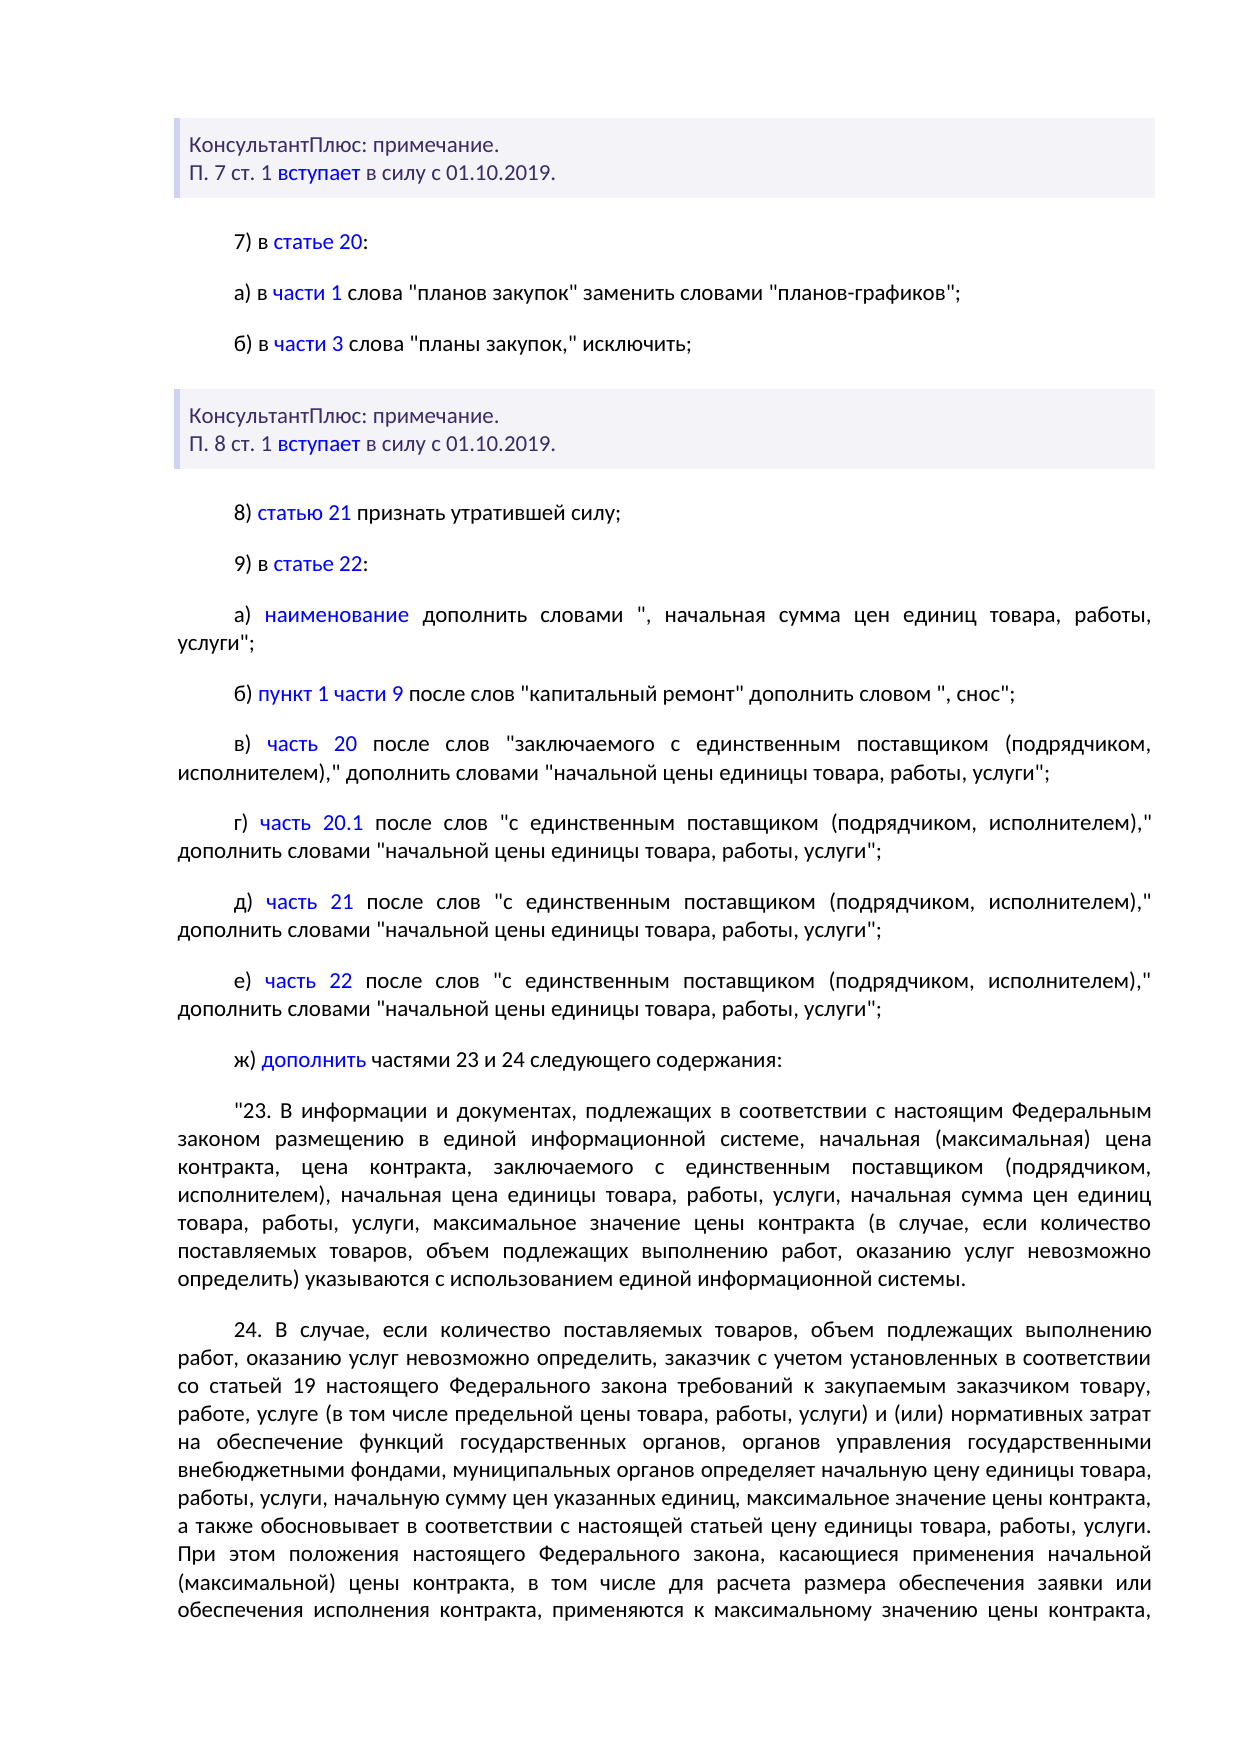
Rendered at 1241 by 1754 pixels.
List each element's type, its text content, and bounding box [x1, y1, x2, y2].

table_header КонсультантПлюс: примечание. П. 8 ст. 1 вступает в силу с 01.10.2019. [180, 389, 1149, 469]
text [177, 1315, 1152, 1624]
text 9) в статье 22: [177, 549, 1152, 577]
text "23. В информации и документах, подлежащих в соответствии с настоящим Федеральным законом размещению в единой информационной системе, начальная (максимальная) цена контракта, цена контракта, заключаемого с единственным поставщиком (подрядчиком, исполнителем), начальная цена единицы товара, работы, услуги, начальная сумма цен единиц товара, работы, услуги, максимальное значение цены контракта (в случае, если количество поставляемых товаров, объем подлежащих выполнению работ, оказанию услуг невозможно определить) указываются с использованием единой информационной системы. [177, 1096, 1152, 1292]
text 8) статью 21 признать утратившей силу; [177, 498, 1152, 526]
table_header КонсультантПлюс: примечание. П. 7 ст. 1 вступает в силу с 01.10.2019. [180, 118, 1149, 198]
text а) в части 1 слова "планов закупок" заменить словами "планов-графиков"; [177, 278, 1152, 306]
text 7) в статье 20: [177, 227, 1152, 255]
text в) часть 20 после слов "заключаемого с единственным поставщиком (подрядчиком, исполнителем)," дополнить словами "начальной цены единицы товара, работы, услуги"; [177, 729, 1152, 786]
text ж) дополнить частями 23 и 24 следующего содержания: [177, 1045, 1152, 1073]
text б) пункт 1 части 9 после слов "капитальный ремонт" дополнить словом ", снос"; [177, 679, 1152, 707]
text а) наименование дополнить словами ", начальная сумма цен единиц товара, работы, услуги"; [177, 600, 1152, 656]
text б) в части 3 слова "планы закупок," исключить; [177, 329, 1152, 357]
text г) часть 20.1 после слов "с единственным поставщиком (подрядчиком, исполнителем)," дополнить словами "начальной цены единицы товара, работы, услуги"; [177, 808, 1152, 864]
text е) часть 22 после слов "с единственным поставщиком (подрядчиком, исполнителем)," дополнить словами "начальной цены единицы товара, работы, услуги"; [177, 966, 1152, 1022]
text д) часть 21 после слов "с единственным поставщиком (подрядчиком, исполнителем)," дополнить словами "начальной цены единицы товара, работы, услуги"; [177, 887, 1152, 943]
